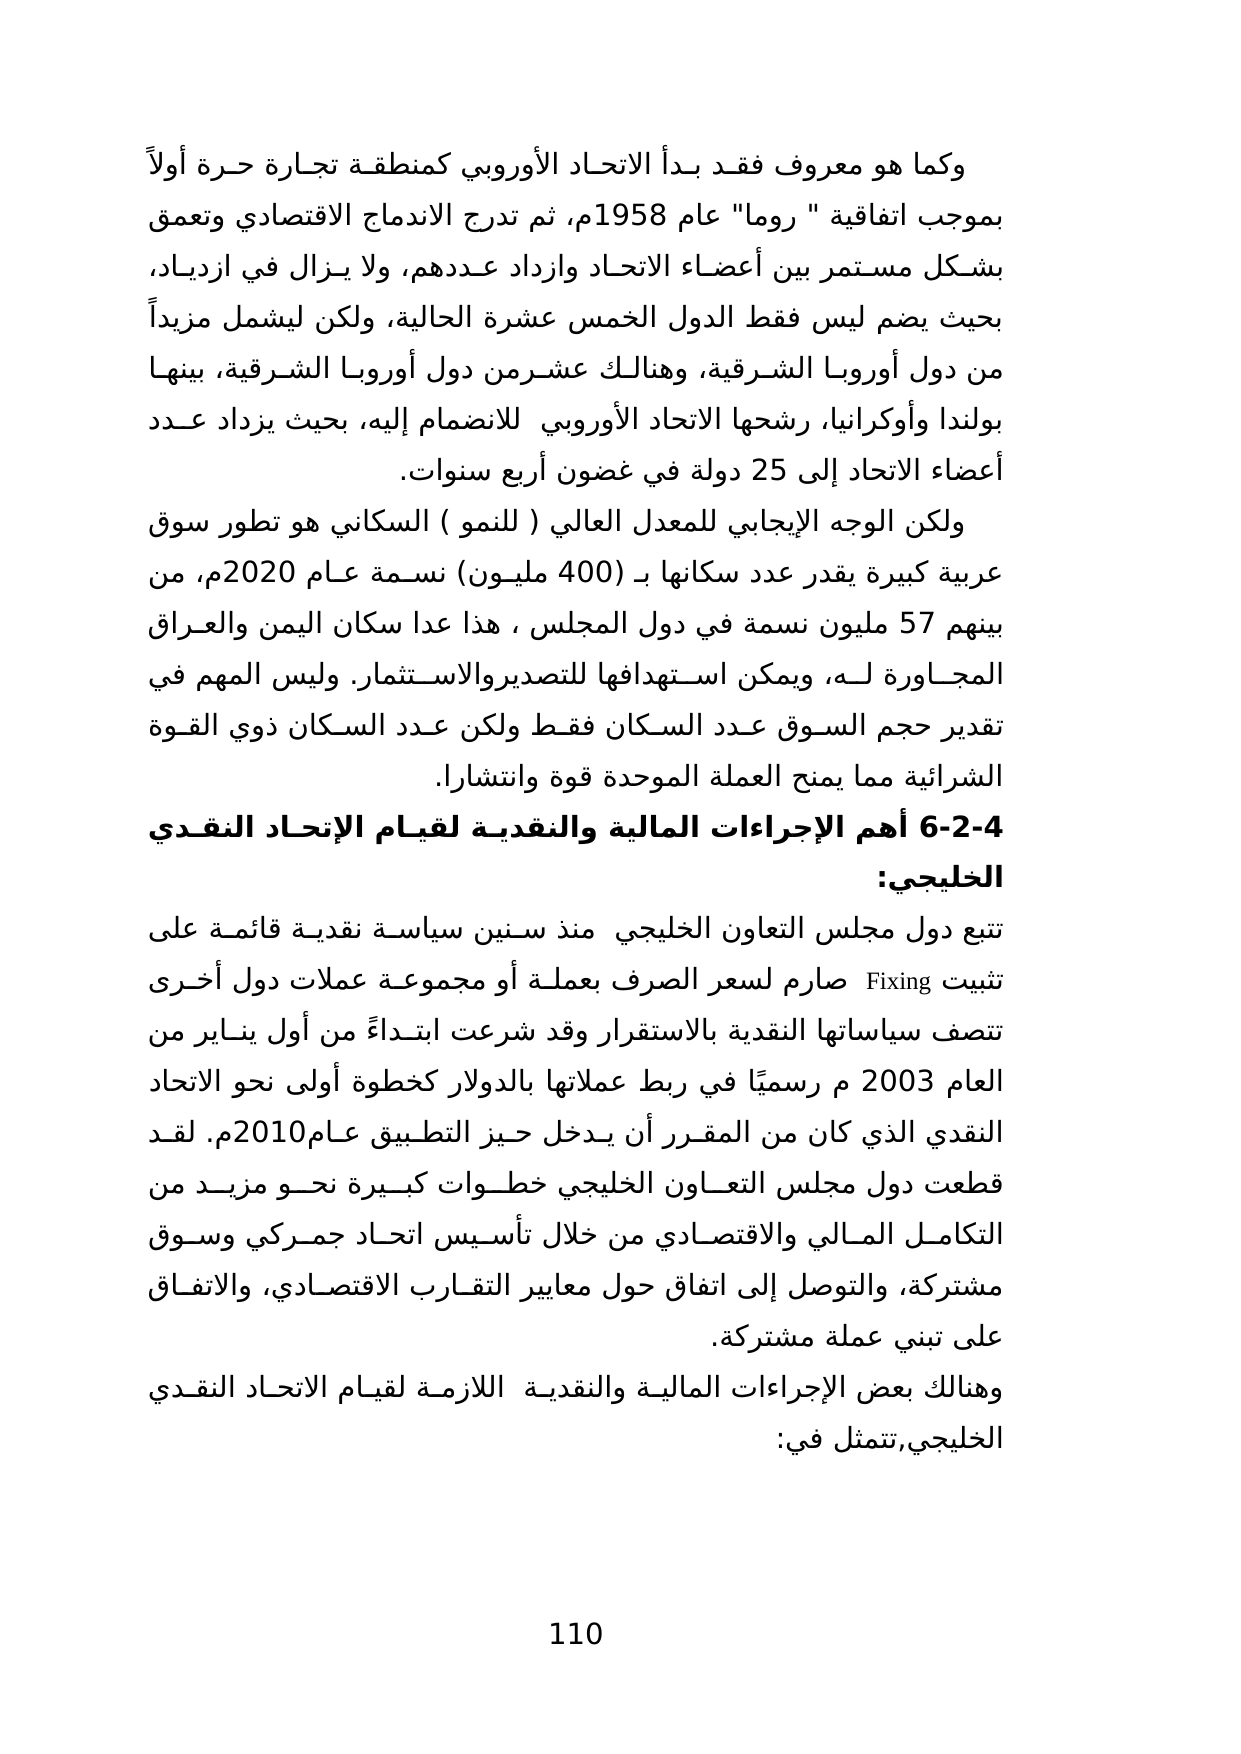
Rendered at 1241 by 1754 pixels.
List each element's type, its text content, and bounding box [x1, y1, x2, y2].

text ولكن الوجه الإيجابي للمعدل العالي ( للنمو ) السكاني هو تطور سوق عربية كبيرة يقدر عدد سكانها بـ (400 مليون) نسمة عام 2020م، من بينهم 57 مليون نسمة في دول المجلس ، هذا عدا سكان اليمن والعراق المجاورة له، ويمكن استهدافها للتصديروالاستثمار. وليس المهم في تقدير حجم السوق عدد السكان فقط ولكن عدد السكان ذوي القوة الشرائية مما يمنح العملة الموحدة قوة وانتشارا. [148, 504, 1004, 793]
text 6-2-4 أهم الإجراءات المالية والنقدية لقيام الإتحاد النقدي الخليجي: [148, 810, 1004, 895]
text وهنالك بعض الإجراءات المالية والنقدية اللازمة لقيام الاتحاد النقدي الخليجي,تتمثل في: [148, 1370, 1004, 1455]
text تتبع دول مجلس التعاون الخليجي منذ سنين سياسة نقدية قائمة على تثبيت Fixing صارم لسعر الصرف بعملة أو مجموعة عملات دول أخرى تتصف سياساتها النقدية بالاستقرار وقد شرعت ابتداءً من أول يناير من العام 2003 م رسميًا في ربط عملاتها بالدولار كخطوة أولى نحو الاتحاد النقدي الذي كان من المقرر أن يدخل حيز التطبيق عام2010م. لقد قطعت دول مجلس التعاون الخليجي خطوات كبيرة نحو مزيد من التكامل المالي والاقتصادي من خلال تأسيس اتحاد جمركي وسوق مشتركة، والتوصل إلى اتفاق حول معايير التقارب الاقتصادي، والاتفاق على تبني عملة مشتركة. [148, 912, 1004, 1353]
text وكما هو معروف فقد بدأ الاتحاد الأوروبي كمنطقة تجارة حرة أولاً بموجب اتفاقية " روما" عام 1958م، ثم تدرج الاندماج الاقتصادي وتعمق بشكل مستمر بين أعضاء الاتحاد وازداد عددهم، ولا يزال في ازدياد، بحيث يضم ليس فقط الدول الخمس عشرة الحالية، ولكن ليشمل مزيداً من دول أوروبا الشرقية، وهنالك عشرمن دول أوروبا الشرقية، بينها بولندا وأوكرانيا، رشحها الاتحاد الأوروبي للانضمام إليه، بحيث يزداد عدد أعضاء الاتحاد إلى 25 دولة في غضون أربع سنوات. [148, 148, 1004, 487]
